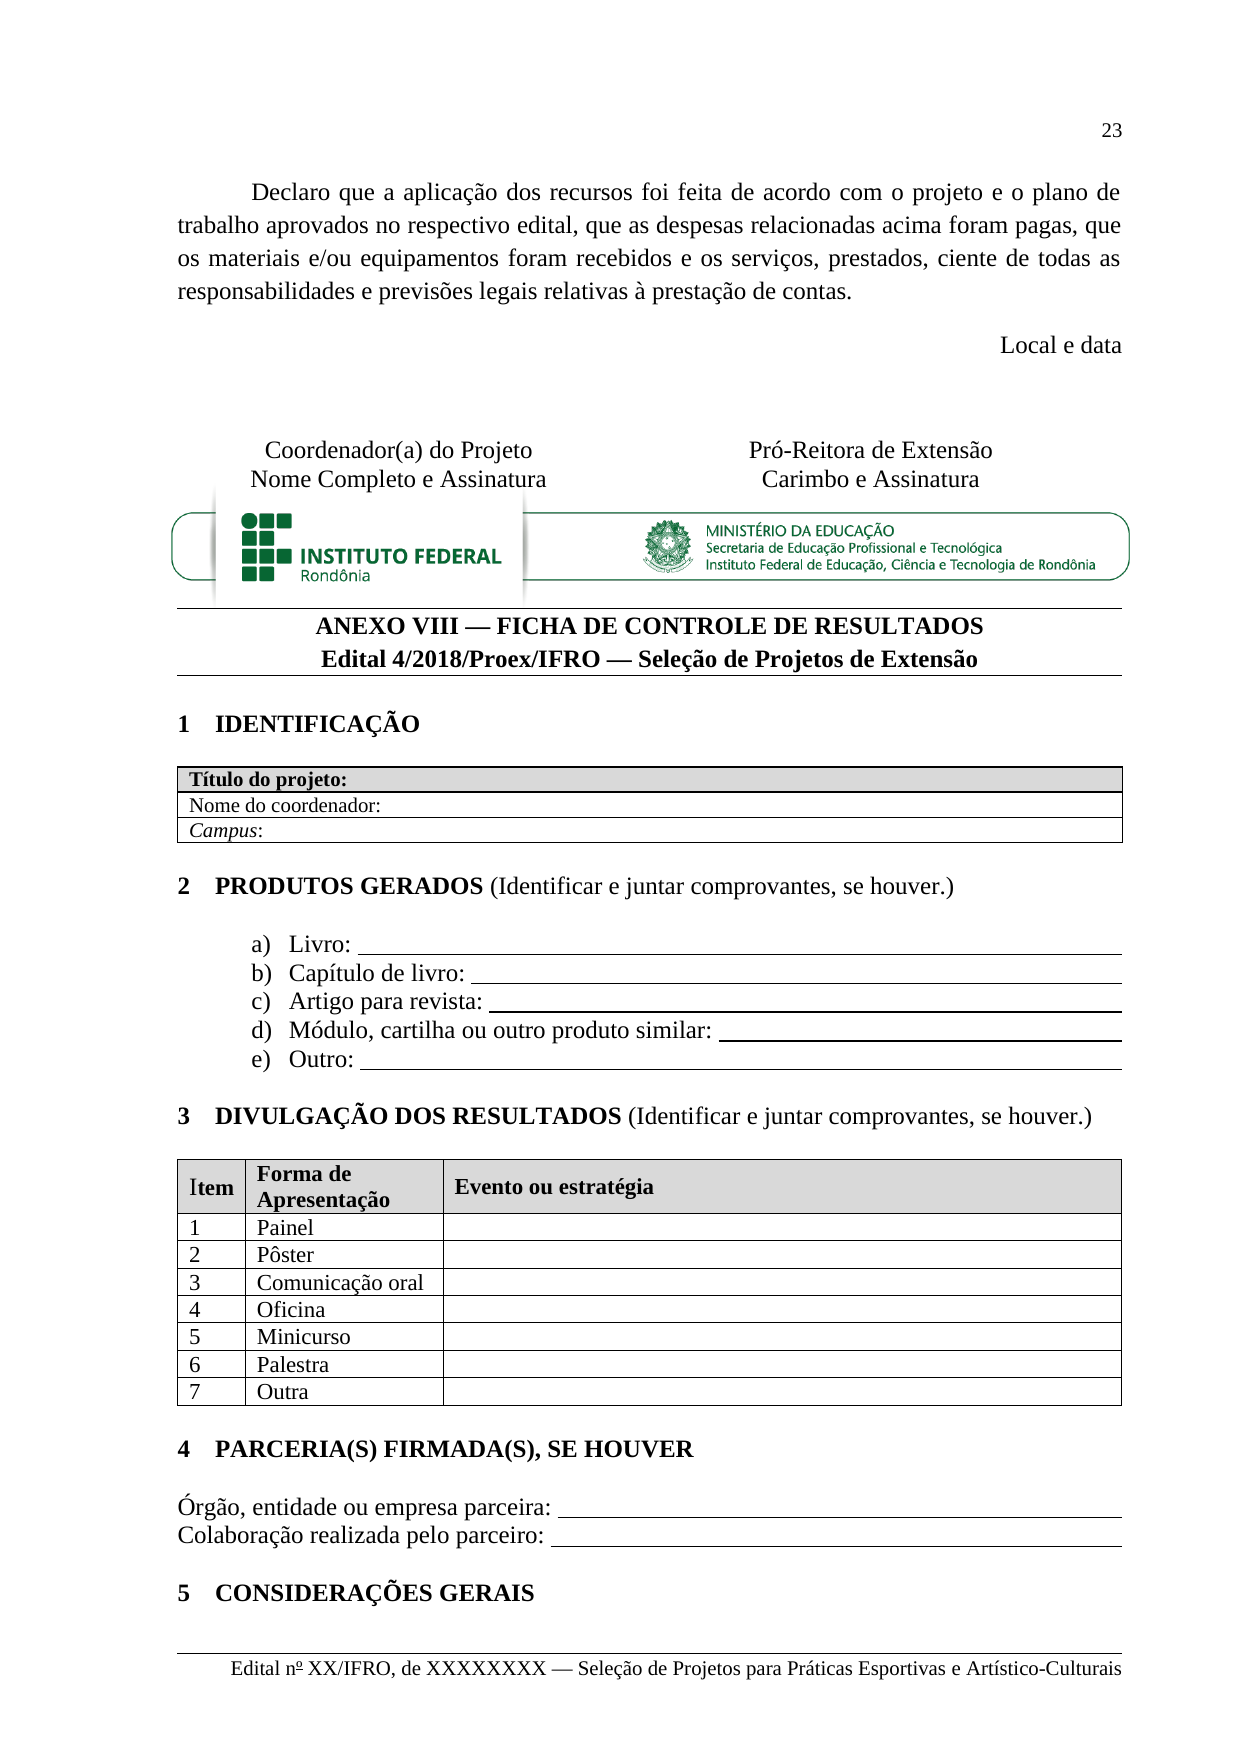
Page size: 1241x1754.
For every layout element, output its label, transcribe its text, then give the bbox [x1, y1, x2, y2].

list PRODUTOS GERADOS (Identificar e juntar comprovantes, se houver.) [177, 871, 1122, 900]
table_cell [444, 1214, 1121, 1240]
list Outro: [251, 1044, 1122, 1073]
table_cell Painel [246, 1214, 443, 1240]
table_cell Oficina [246, 1296, 443, 1322]
list CONSIDERAÇÕES GERAIS [177, 1578, 1122, 1607]
picture [123, 459, 1176, 629]
table_cell [444, 1351, 1121, 1377]
table_cell Campus: [178, 818, 1122, 842]
list Artigo para revista: [251, 986, 1122, 1015]
table_cell [444, 1269, 1121, 1295]
table_cell Pôster [246, 1241, 443, 1267]
table_cell [178, 1378, 245, 1404]
table_cell Comunicação oral [246, 1269, 443, 1295]
list Módulo, cartilha ou outro produto similar: [251, 1015, 1122, 1044]
table_cell [178, 1269, 245, 1295]
list PARCERIA(S) FIRMADA(S), SE HOUVER [177, 1434, 1122, 1463]
table_header Forma de Apresentação [246, 1160, 443, 1213]
table_cell [444, 1378, 1121, 1404]
table_cell [178, 1214, 245, 1240]
table_header Pró-Reitora de Extensão Carimbo e Assinatura [620, 435, 1122, 493]
table_cell Outra [246, 1378, 443, 1404]
table_cell [178, 1241, 245, 1267]
table_cell [178, 1323, 245, 1350]
text Local e data [177, 330, 1122, 359]
table_header Título do projeto: [178, 768, 1122, 791]
list IDENTIFICAÇÃO [177, 709, 1122, 738]
table_header Coordenador(a) do Projeto Nome Completo e Assinatura [177, 435, 620, 493]
text Órgão, entidade ou empresa parceira: [177, 1492, 1122, 1521]
table_cell Minicurso [246, 1323, 443, 1350]
table_cell [444, 1323, 1121, 1350]
text ANEXO VIII — FICHA DE CONTROLE DE RESULTADOS [177, 609, 1122, 640]
text Colaboração realizada pelo parceiro: [177, 1521, 1122, 1549]
table_cell [178, 1296, 245, 1322]
list DIVULGAÇÃO DOS RESULTADOS (Identificar e juntar comprovantes, se houver.) [177, 1101, 1122, 1130]
list Livro: [251, 929, 1122, 958]
table_cell [444, 1296, 1121, 1322]
table_cell Palestra [246, 1351, 443, 1377]
table_cell [178, 1351, 245, 1377]
table_header Item [178, 1160, 245, 1213]
text Declaro que a aplicação dos recursos foi feita de acordo com o projeto e o plano de trabalho aprovados no respectivo edital, que as despesas relacionadas acima foram pagas, que os materiais e/ou equipamentos foram recebidos e os serviços, prestados, ciente de todas as responsabilidades e previsões legais relativas à prestação de contas. [177, 177, 1122, 305]
list Capítulo de livro: [251, 958, 1122, 986]
table_cell Nome do coordenador: [178, 793, 1122, 817]
table_header Evento ou estratégia [444, 1160, 1121, 1213]
table_cell [444, 1241, 1121, 1267]
text Edital 4/2018/Proex/IFRO — Seleção de Projetos de Extensão [177, 641, 1122, 675]
